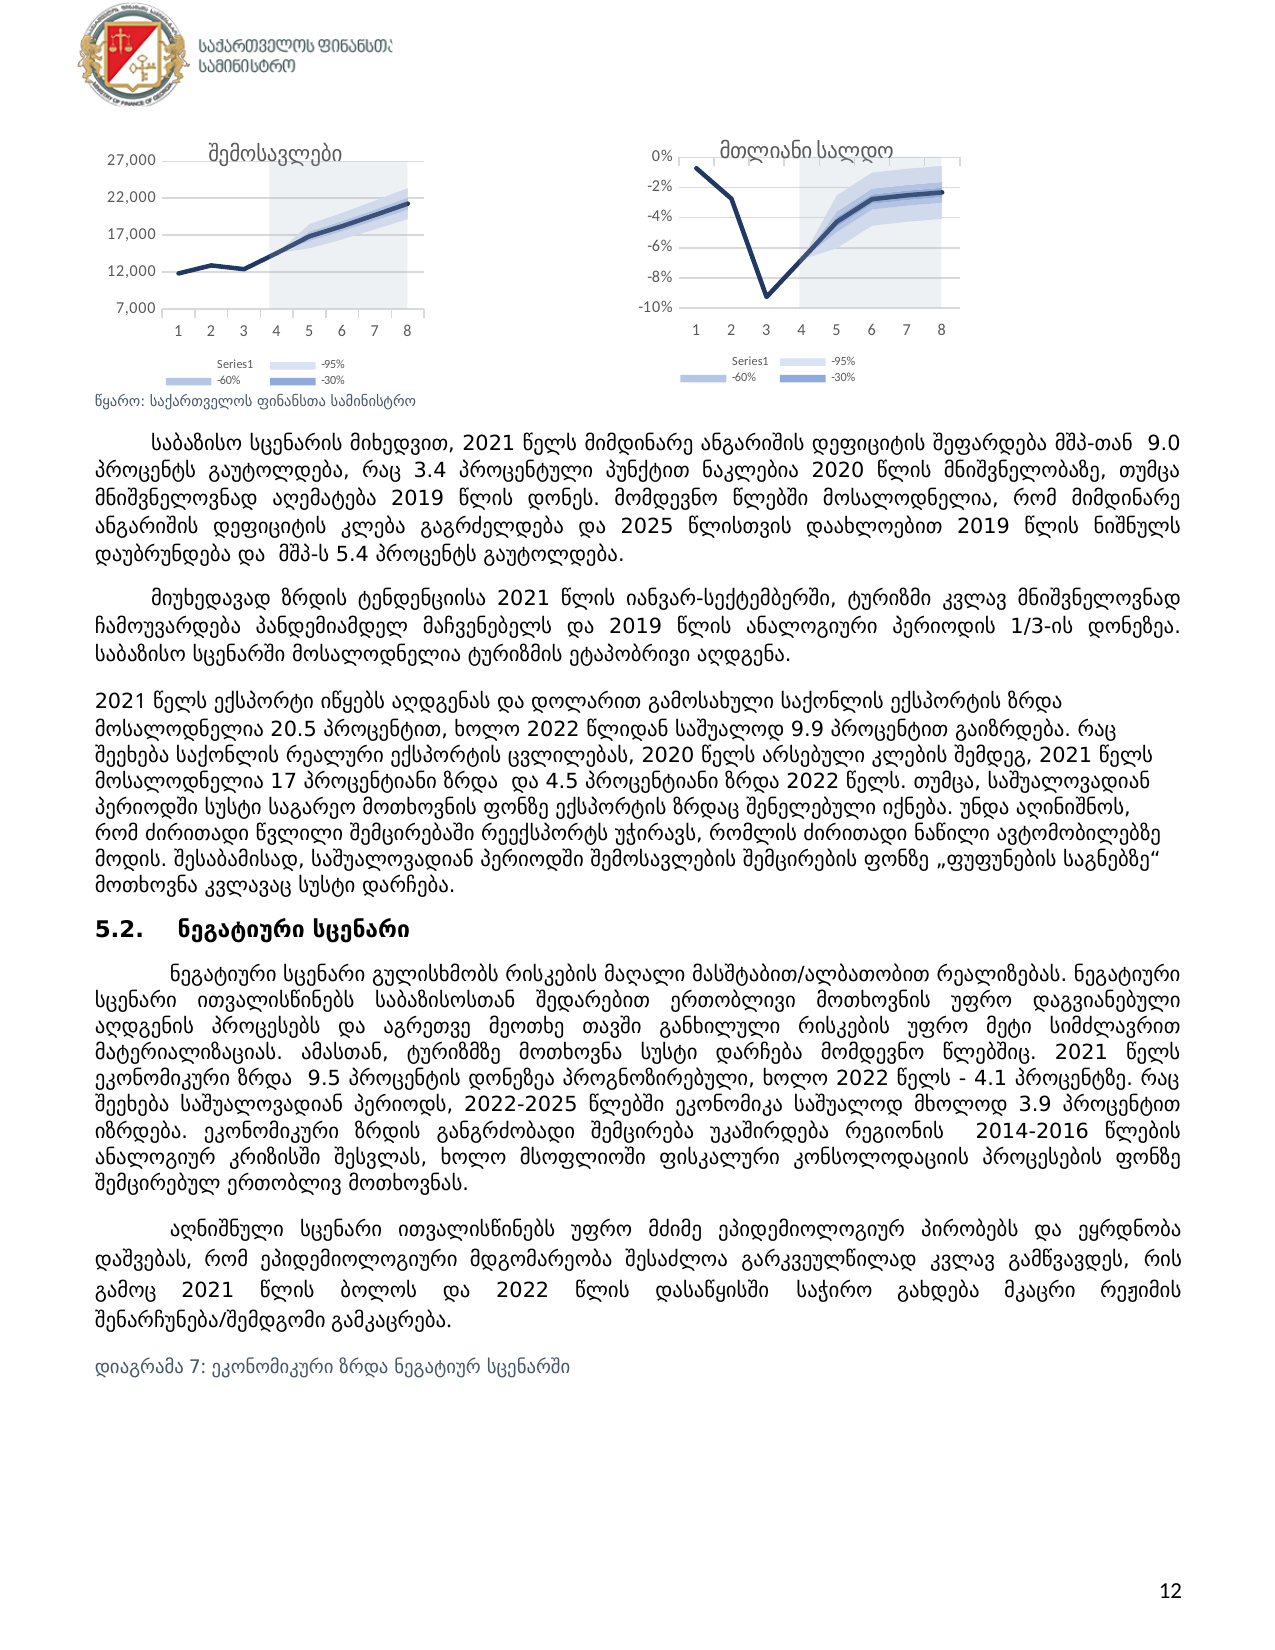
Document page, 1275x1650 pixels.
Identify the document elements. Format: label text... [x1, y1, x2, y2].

text დიაგრამა 7: ეკონომიკური ზრდა ნეგატიურ სცენარში [94, 1353, 1182, 1401]
table_cell [95, 118, 638, 393]
text წყარო: საქართველოს ფინანსთა სამინისტრო [94, 393, 1182, 410]
text 2021 წელს ექსპორტი იწყებს აღდგენას და დოლარით გამოსახული საქონლის ექსპორტის ზრდა მოსალოდნელია 20.5 პროცენტით, ხოლო 2022 წლიდან საშუალოდ 9.9 პროცენტით გაიზრდება. რაც შეეხება საქონლის რეალური ექსპორტის ცვლილებას, 2020 წელს არსებული კლების შემდეგ, 2021 წელს მოსალოდნელია 17 პროცენტიანი ზრდა და 4.5 პროცენტიანი ზრდა 2022 წელს. თუმცა, საშუალოვადიან პერიოდში სუსტი საგარეო მოთხოვნის ფონზე ექსპორტის ზრდაც შენელებული იქნება. უნდა აღინიშნოს, რომ ძირითადი წვლილი შემცირებაში რეექსპორტს უჭირავს, რომლის ძირითადი ნაწილი ავტომობილებზე მოდის. შესაბამისად, საშუალოვადიან პერიოდში შემოსავლების შემცირების ფონზე „ფუფუნების საგნებზე“ მოთხოვნა კვლავაც სუსტი დარჩება. [94, 686, 1182, 898]
text საბაზისო სცენარის მიხედვით, 2021 წელს მიმდინარე ანგარიშის დეფიციტის შეფარდება მშპ-თან 9.0 პროცენტს გაუტოლდება, რაც 3.4 პროცენტული პუნქტით ნაკლებია 2020 წლის მნიშვნელობაზე, თუმცა მნიშვნელოვნად აღემატება 2019 წლის დონეს. მომდევნო წლებში მოსალოდნელია, რომ მიმდინარე ანგარიშის დეფიციტის კლება გაგრძელდება და 2025 წლისთვის დაახლოებით 2019 წლის ნიშნულს დაუბრუნდება და მშპ-ს 5.4 პროცენტს გაუტოლდება. [94, 431, 1182, 566]
picture [76, 2, 392, 106]
text აღნიშნული სცენარი ითვალისწინებს უფრო მძიმე ეპიდემიოლოგიურ პირობებს და ეყრდნობა დაშვებას, რომ ეპიდემიოლოგიური მდგომარეობა შესაძლოა გარკვეულწილად კვლავ გამწვავდეს, რის გამოც 2021 წლის ბოლოს და 2022 წლის დასაწყისში საჭირო გახდება მკაცრი რეჟიმის შენარჩუნება/შემდგომი გამკაცრება. [94, 1214, 1182, 1334]
text ნეგატიური სცენარი გულისხმობს რისკების მაღალი მასშტაბით/ალბათობით რეალიზებას. ნეგატიური სცენარი ითვალისწინებს საბაზისოსთან შედარებით ერთობლივი მოთხოვნის უფრო დაგვიანებული აღდგენის პროცესებს და აგრეთვე მეოთხე თავში განხილული რისკების უფრო მეტი სიმძლავრით მატერიალიზაციას. ამასთან, ტურიზმზე მოთხოვნა სუსტი დარჩება მომდევნო წლებშიც. 2021 წელს ეკონომიკური ზრდა 9.5 პროცენტის დონეზეა პროგნოზირებული, ხოლო 2022 წელს - 4.1 პროცენტზე. რაც შეეხება საშუალოვადიან პერიოდს, 2022-2025 წლებში ეკონომიკა საშუალოდ მხოლოდ 3.9 პროცენტით იზრდება. ეკონომიკური ზრდის განგრძობადი შემცირება უკაშირდება რეგიონის 2014-2016 წლების ანალოგიურ კრიზისში შესვლას, ხოლო მსოფლიოში ფისკალური კონსოლოდაციის პროცესების ფონზე შემცირებულ ერთობლივ მოთხოვნას. [94, 962, 1182, 1195]
subtitle ნეგატიური სცენარი [94, 916, 1182, 943]
table_cell [638, 118, 1182, 393]
text მიუხედავად ზრდის ტენდენციისა 2021 წლის იანვარ-სექტემბერში, ტურიზმი კვლავ მნიშვნელოვნად ჩამოუვარდება პანდემიამდელ მაჩვენებელს და 2019 წლის ანალოგიური პერიოდის 1/3-ის დონეზეა. საბაზისო სცენარში მოსალოდნელია ტურიზმის ეტაპობრივი აღდგენა. [94, 586, 1182, 666]
